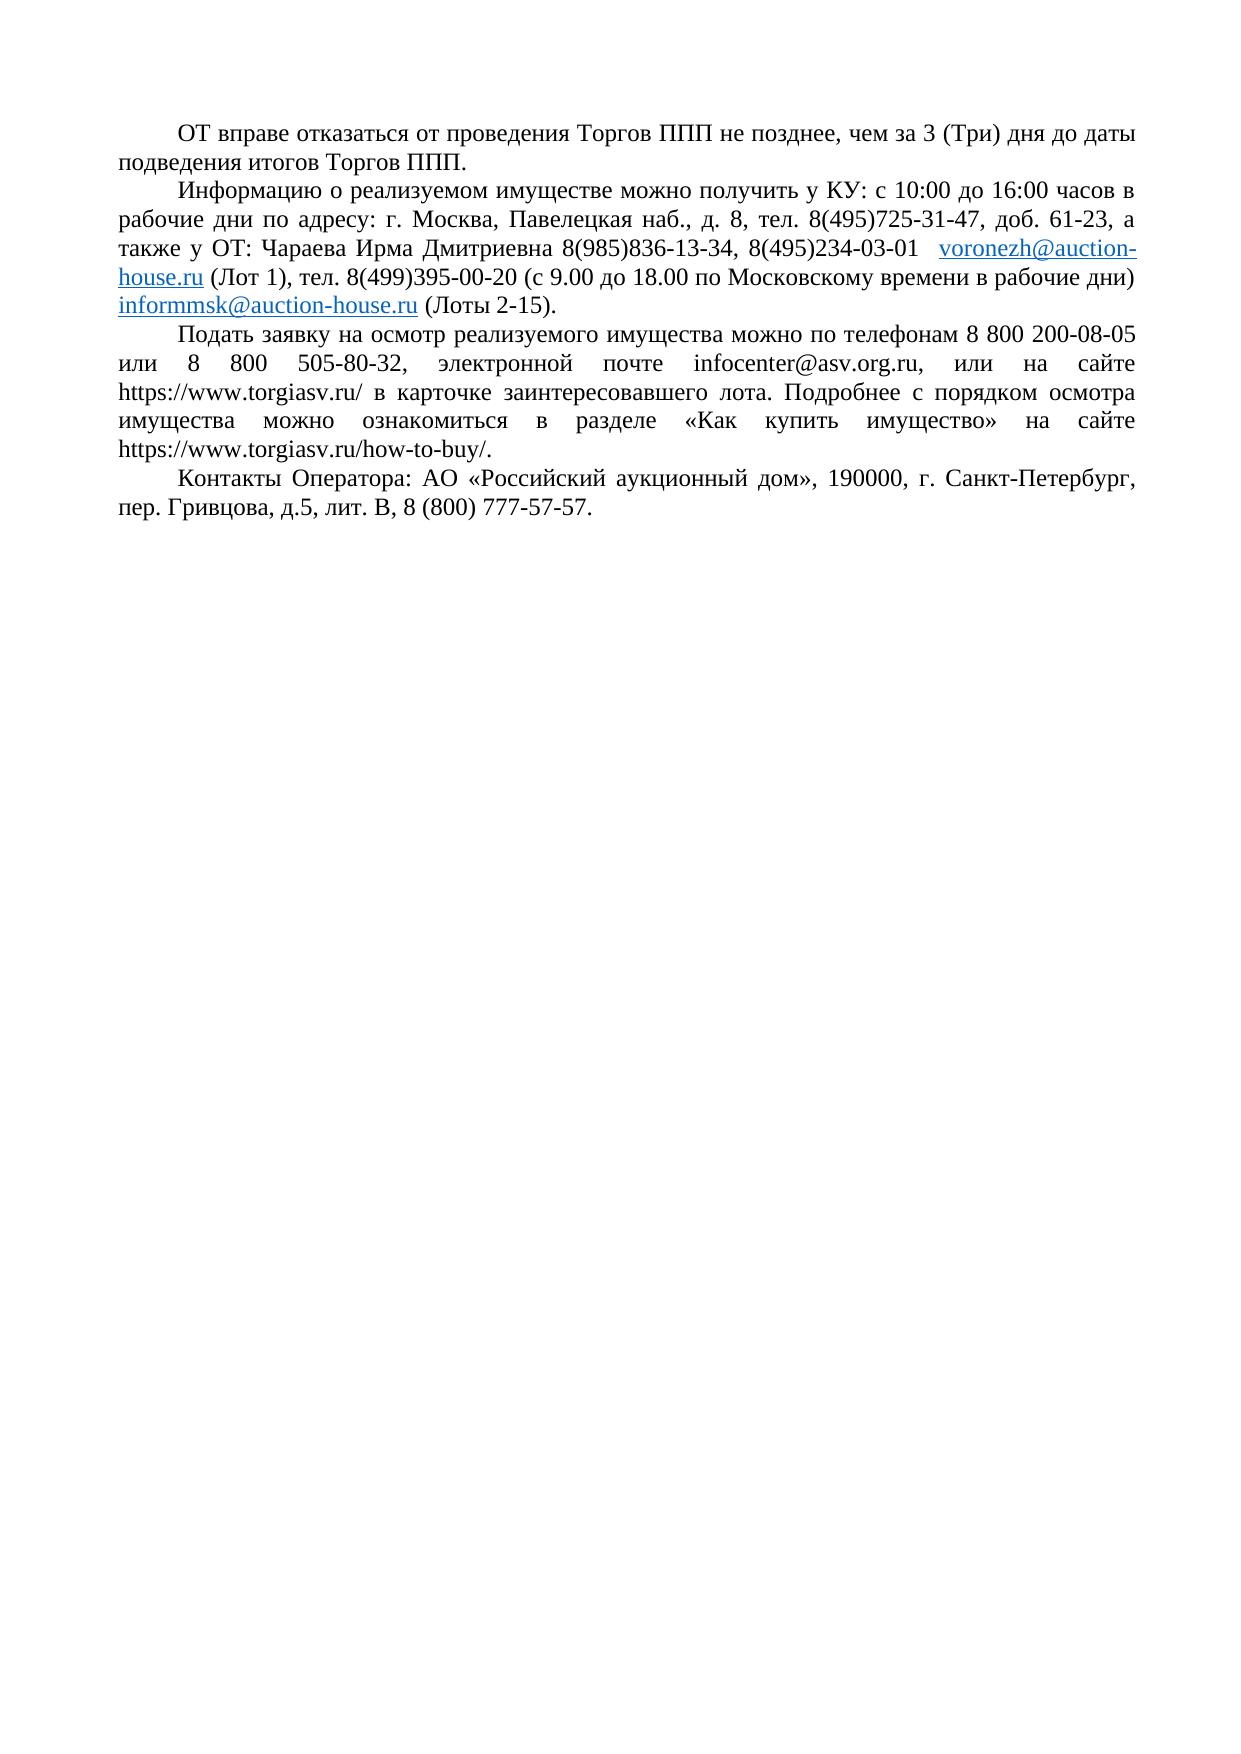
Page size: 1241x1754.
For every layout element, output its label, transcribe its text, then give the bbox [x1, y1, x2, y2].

text Контакты Оператора: АО «Российский аукционный дом», 190000, г. Санкт-Петербург, пер. Гривцова, д.5, лит. В, 8 (800) 777-57-57. [118, 463, 1137, 521]
text Информацию о реализуемом имуществе можно получить у КУ: с 10:00 до 16:00 часов в рабочие дни по адресу: г. Москва, Павелецкая наб., д. 8, тел. 8(495)725-31-47, доб. 61-23, а также у ОТ: Чараева Ирма Дмитриевна 8(985)836-13-34, 8(495)234-03-01 voronezh@auction-house.ru (Лот 1), тел. 8(499)395-00-20 (с 9.00 до 18.00 по Московскому времени в рабочие дни) informmsk@auction-house.ru (Лоты 2-15). [118, 176, 1137, 319]
text Подать заявку на осмотр реализуемого имущества можно по телефонам 8 800 200-08-05 или 8 800 505-80-32, электронной почте infocenter@asv.org.ru, или на сайте https://www.torgiasv.ru/ в карточке заинтересовавшего лота. Подробнее с порядком осмотра имущества можно ознакомиться в разделе «Как купить имущество» на сайте https://www.torgiasv.ru/how-to-buy/. [118, 319, 1137, 463]
text ОТ вправе отказаться от проведения Торгов ППП не позднее, чем за 3 (Три) дня до даты подведения итогов Торгов ППП. [118, 118, 1137, 176]
